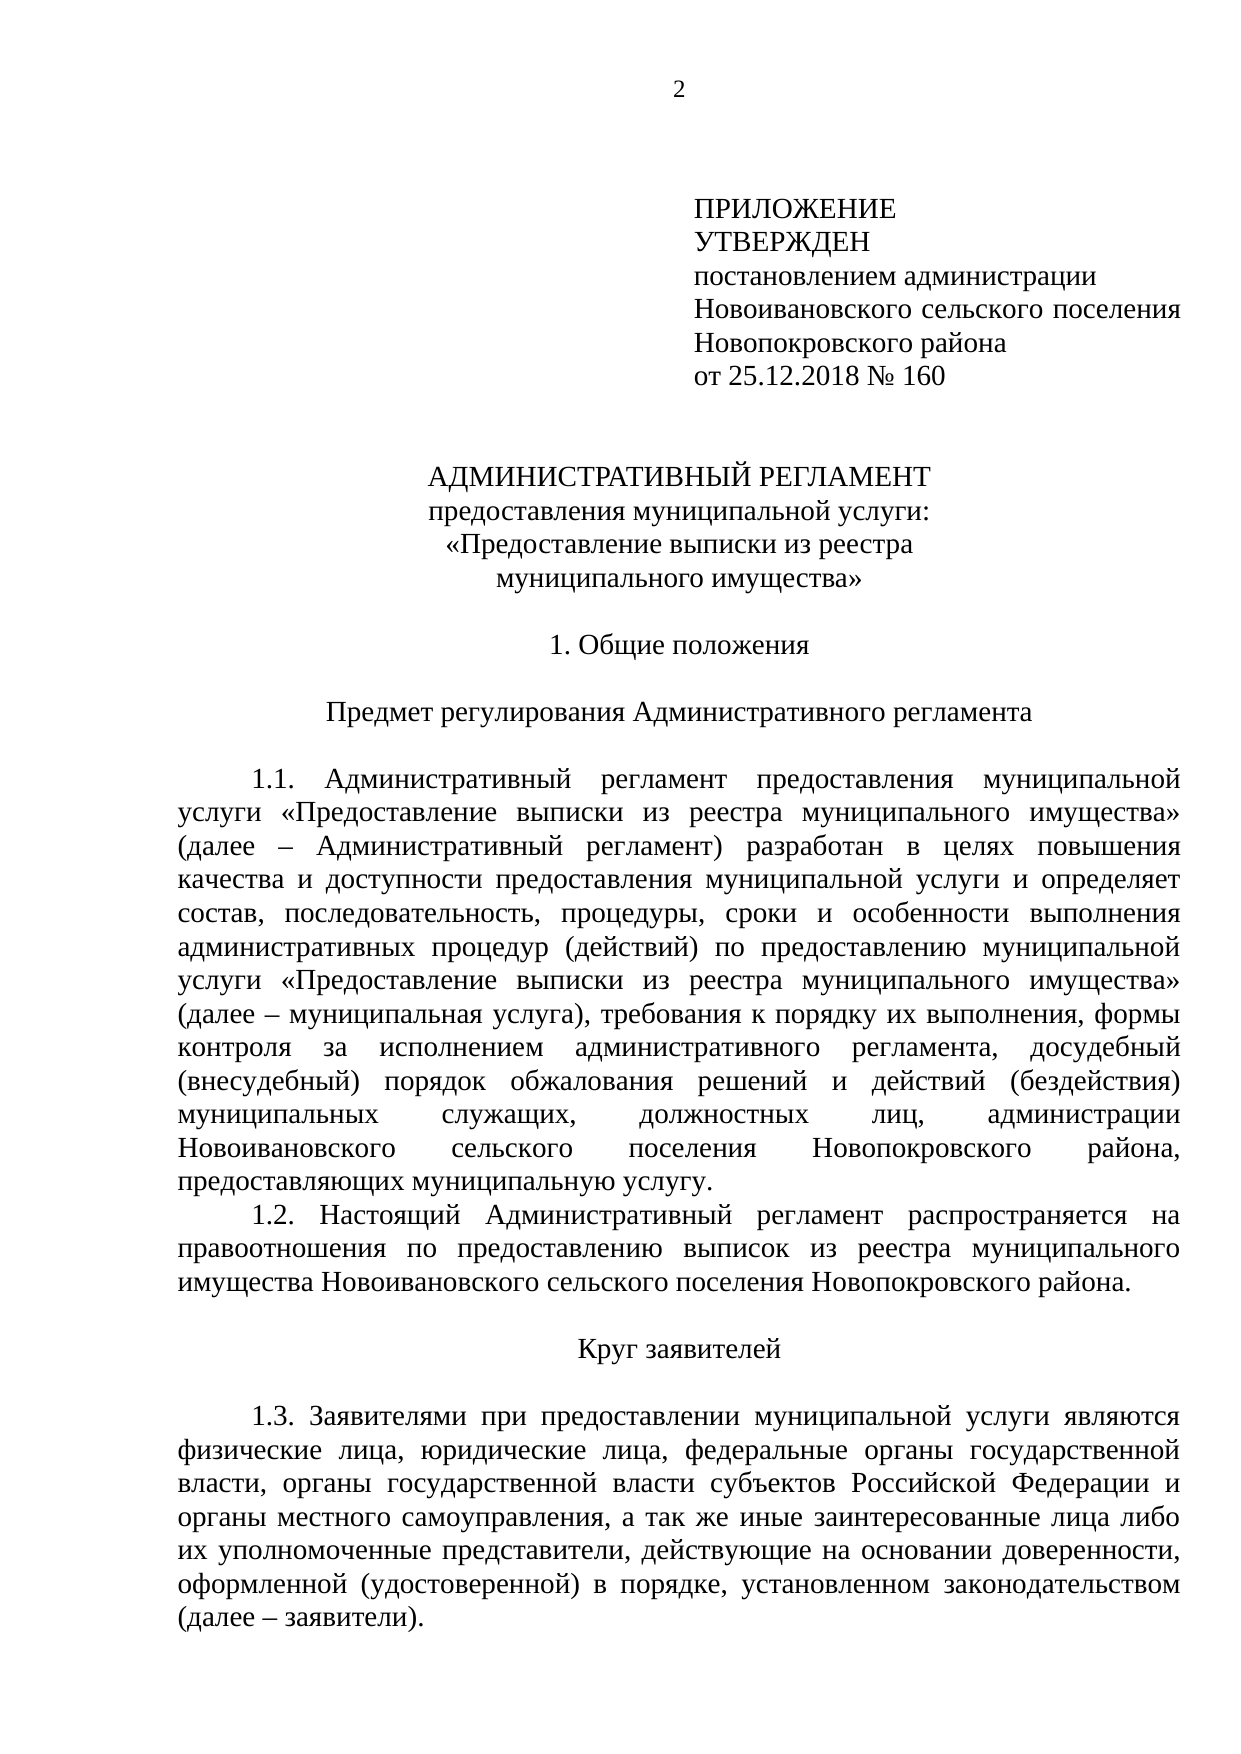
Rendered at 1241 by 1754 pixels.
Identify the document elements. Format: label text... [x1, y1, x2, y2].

text 1. Общие положения [177, 627, 1181, 660]
text ПРИЛОЖЕНИЕ [693, 191, 1181, 224]
text предоставления муниципальной услуги: [177, 493, 1181, 526]
text 1.3. Заявителями при предоставлении муниципальной услуги являются физические лица, юридические лица, федеральные органы государственной власти, органы государственной власти субъектов Российской Федерации и органы местного самоуправления, а так же иные заинтересованные лица либо их уполномоченные представители, действующие на основании доверенности, оформленной (удостоверенной) в порядке, установленном законодательством (далее – заявители). [177, 1398, 1181, 1633]
text от 25.12.2018 № 160 [693, 358, 1181, 392]
text УТВЕРЖДЕН [693, 224, 1181, 258]
text 1.1. Административный регламент предоставления муниципальной услуги «Предоставление выписки из реестра муниципального имущества» (далее – Административный регламент) разработан в целях повышения качества и доступности предоставления муниципальной услуги и определяет состав, последовательность, процедуры, сроки и особенности выполнения административных процедур (действий) по предоставлению муниципальной услуги «Предоставление выписки из реестра муниципального имущества» (далее – муниципальная услуга), требования к порядку их выполнения, формы контроля за исполнением административного регламента, досудебный (внесудебный) порядок обжалования решений и действий (бездействия) муниципальных служащих, должностных лиц, администрации Новоивановского сельского поселения Новопокровского района, предоставляющих муниципальную услугу. [177, 761, 1181, 1197]
text Новоивановского сельского поселения Новопокровского района [693, 291, 1181, 358]
text АДМИНИСТРАТИВНЫЙ РЕГЛАМЕНТ [177, 459, 1181, 493]
text Круг заявителей [177, 1331, 1181, 1365]
text Предмет регулирования Административного регламента [177, 694, 1181, 727]
text «Предоставление выписки из реестра [177, 526, 1181, 560]
text 1.2. Настоящий Административный регламент распространяется на правоотношения по предоставлению выписок из реестра муниципального имущества Новоивановского сельского поселения Новопокровского района. [177, 1197, 1181, 1298]
text муниципального имущества» [177, 560, 1181, 593]
text постановлением администрации [693, 258, 1181, 291]
